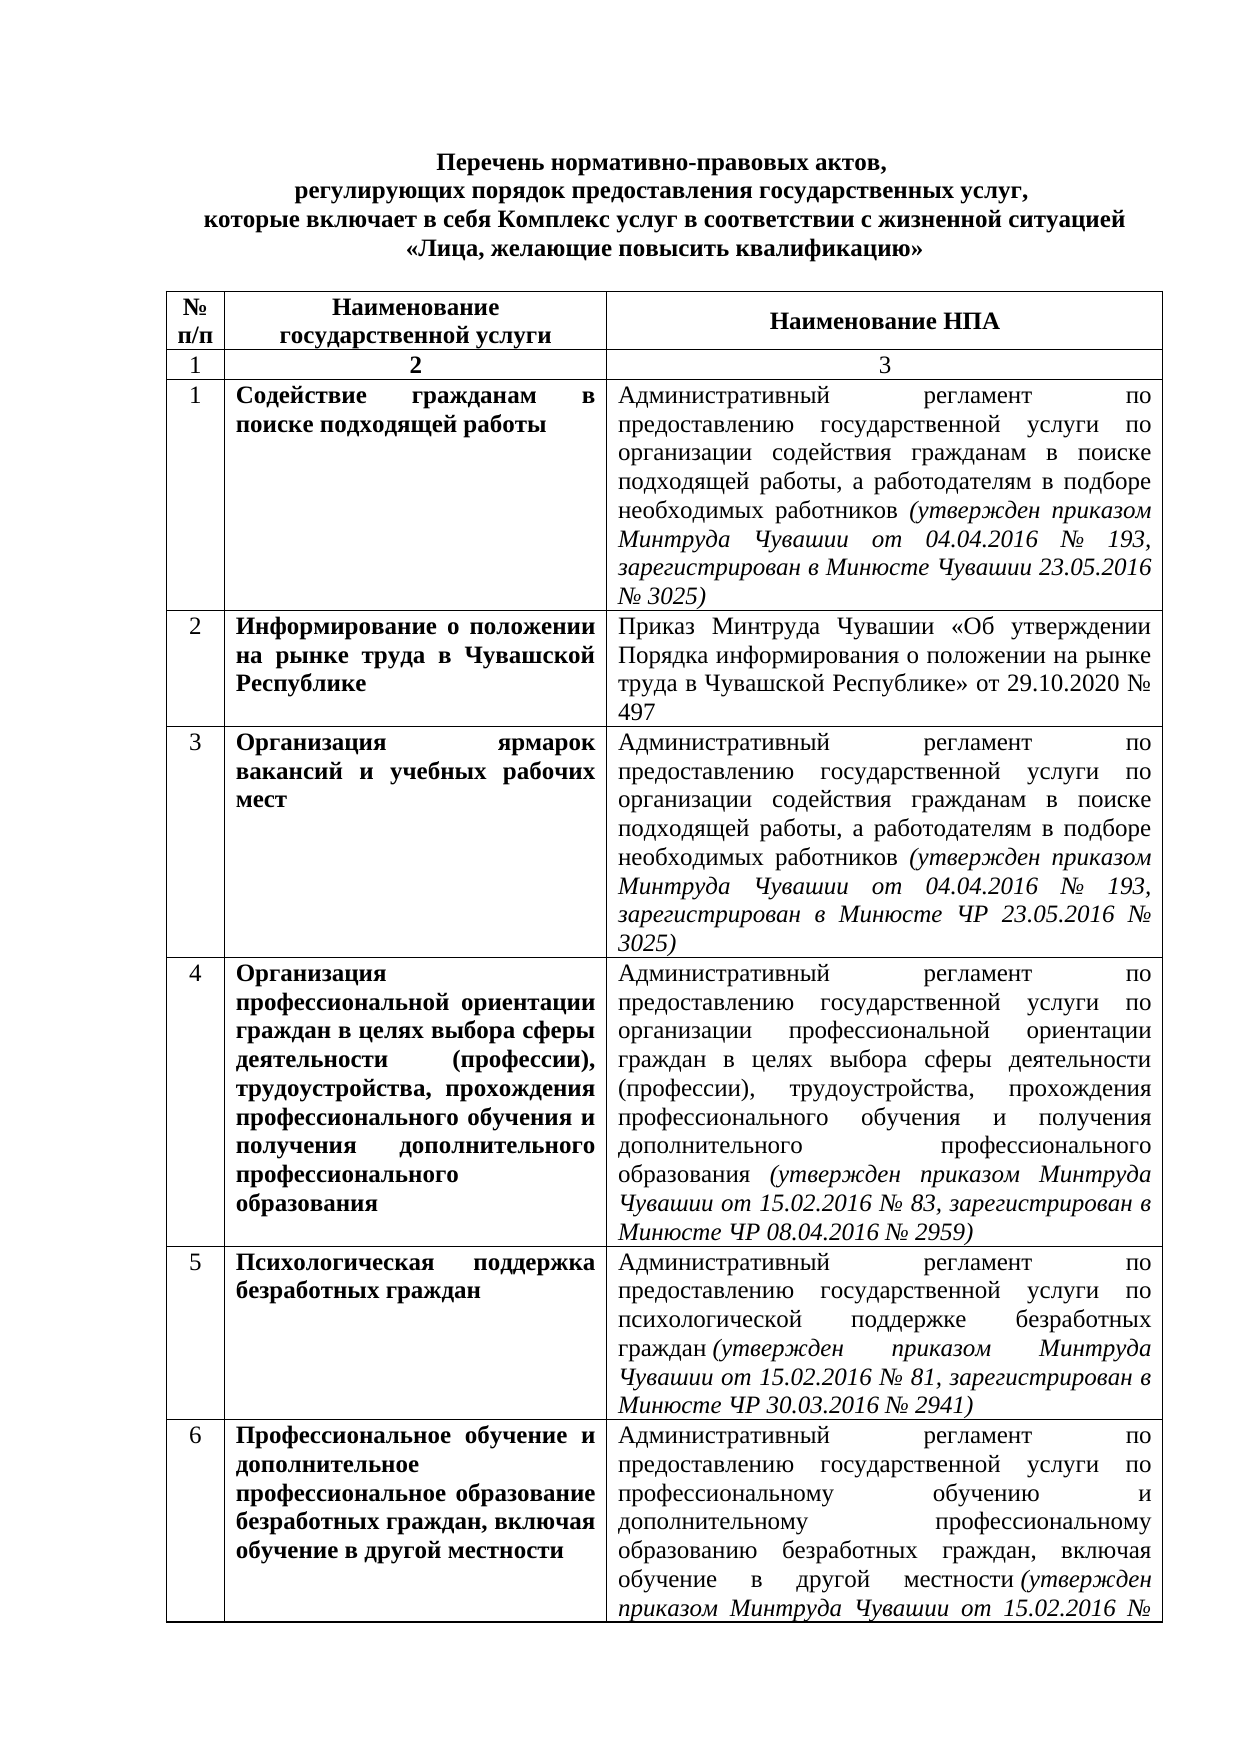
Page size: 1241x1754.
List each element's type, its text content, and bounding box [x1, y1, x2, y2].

table_cell Организация профессиональной ориентации граждан в целях выбора сферы деятельности (профессии), трудоустройства, прохождения профессионального обучения и получения дополнительного профессионального образования [225, 958, 606, 1246]
table_header № п/п [167, 292, 224, 349]
table_header Наименование НПА [607, 292, 1162, 349]
table_cell Содействие гражданам в поиске подходящей работы [225, 380, 606, 610]
table_header Наименование государственной услуги [225, 292, 606, 349]
table_cell Административный регламент по предоставлению государственной услуги по организации профессиональной ориентации граждан в целях выбора сферы деятельности (профессии), трудоустройства, прохождения профессионального обучения и получения дополнительного профессионального образования (утвержден приказом Минтруда Чувашии от 15.02.2016 № 83, зарегистрирован в Минюсте ЧР 08.04.2016 № 2959) [607, 958, 1162, 1246]
table_cell 2 [167, 611, 224, 726]
table_cell 1 [167, 350, 224, 379]
table_cell 1 [167, 380, 224, 610]
table_cell 3 [607, 350, 1162, 379]
table_cell Административный регламент по предоставлению государственной услуги по организации содействия гражданам в поиске подходящей работы, а работодателям в подборе необходимых работников (утвержден приказом Минтруда Чувашии от 04.04.2016 № 193, зарегистрирован в Минюсте Чувашии 23.05.2016 № 3025) [607, 380, 1162, 610]
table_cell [607, 1420, 1162, 1621]
table_cell Психологическая поддержка безработных граждан [225, 1247, 606, 1419]
table_cell Приказ Минтруда Чувашии «Об утверждении Порядка информирования о положении на рынке труда в Чувашской Республике» от 29.10.2020 № 497 [607, 611, 1162, 726]
table_cell Организация ярмарок вакансий и учебных рабочих мест [225, 727, 606, 957]
table_cell 2 [225, 350, 606, 379]
table_cell 4 [167, 958, 224, 1246]
table_cell Административный регламент по предоставлению государственной услуги по организации содействия гражданам в поиске подходящей работы, а работодателям в подборе необходимых работников (утвержден приказом Минтруда Чувашии от 04.04.2016 № 193, зарегистрирован в Минюсте ЧР 23.05.2016 № 3025) [607, 727, 1162, 957]
text Перечень нормативно-правовых актов, регулирующих порядок предоставления государственных услуг, которые включает в себя Комплекс услуг в соответствии с жизненной ситуацией «Лица, желающие повысить квалификацию» [177, 147, 1152, 262]
table_cell 5 [167, 1247, 224, 1419]
table_cell Информирование о положении на рынке труда в Чувашской Республике [225, 611, 606, 726]
table_cell 3 [167, 727, 224, 957]
table_cell 6 [167, 1420, 224, 1621]
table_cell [225, 1420, 606, 1621]
table_cell Административный регламент по предоставлению государственной услуги по психологической поддержке безработных граждан (утвержден приказом Минтруда Чувашии от 15.02.2016 № 81, зарегистрирован в Минюсте ЧР 30.03.2016 № 2941) [607, 1247, 1162, 1419]
